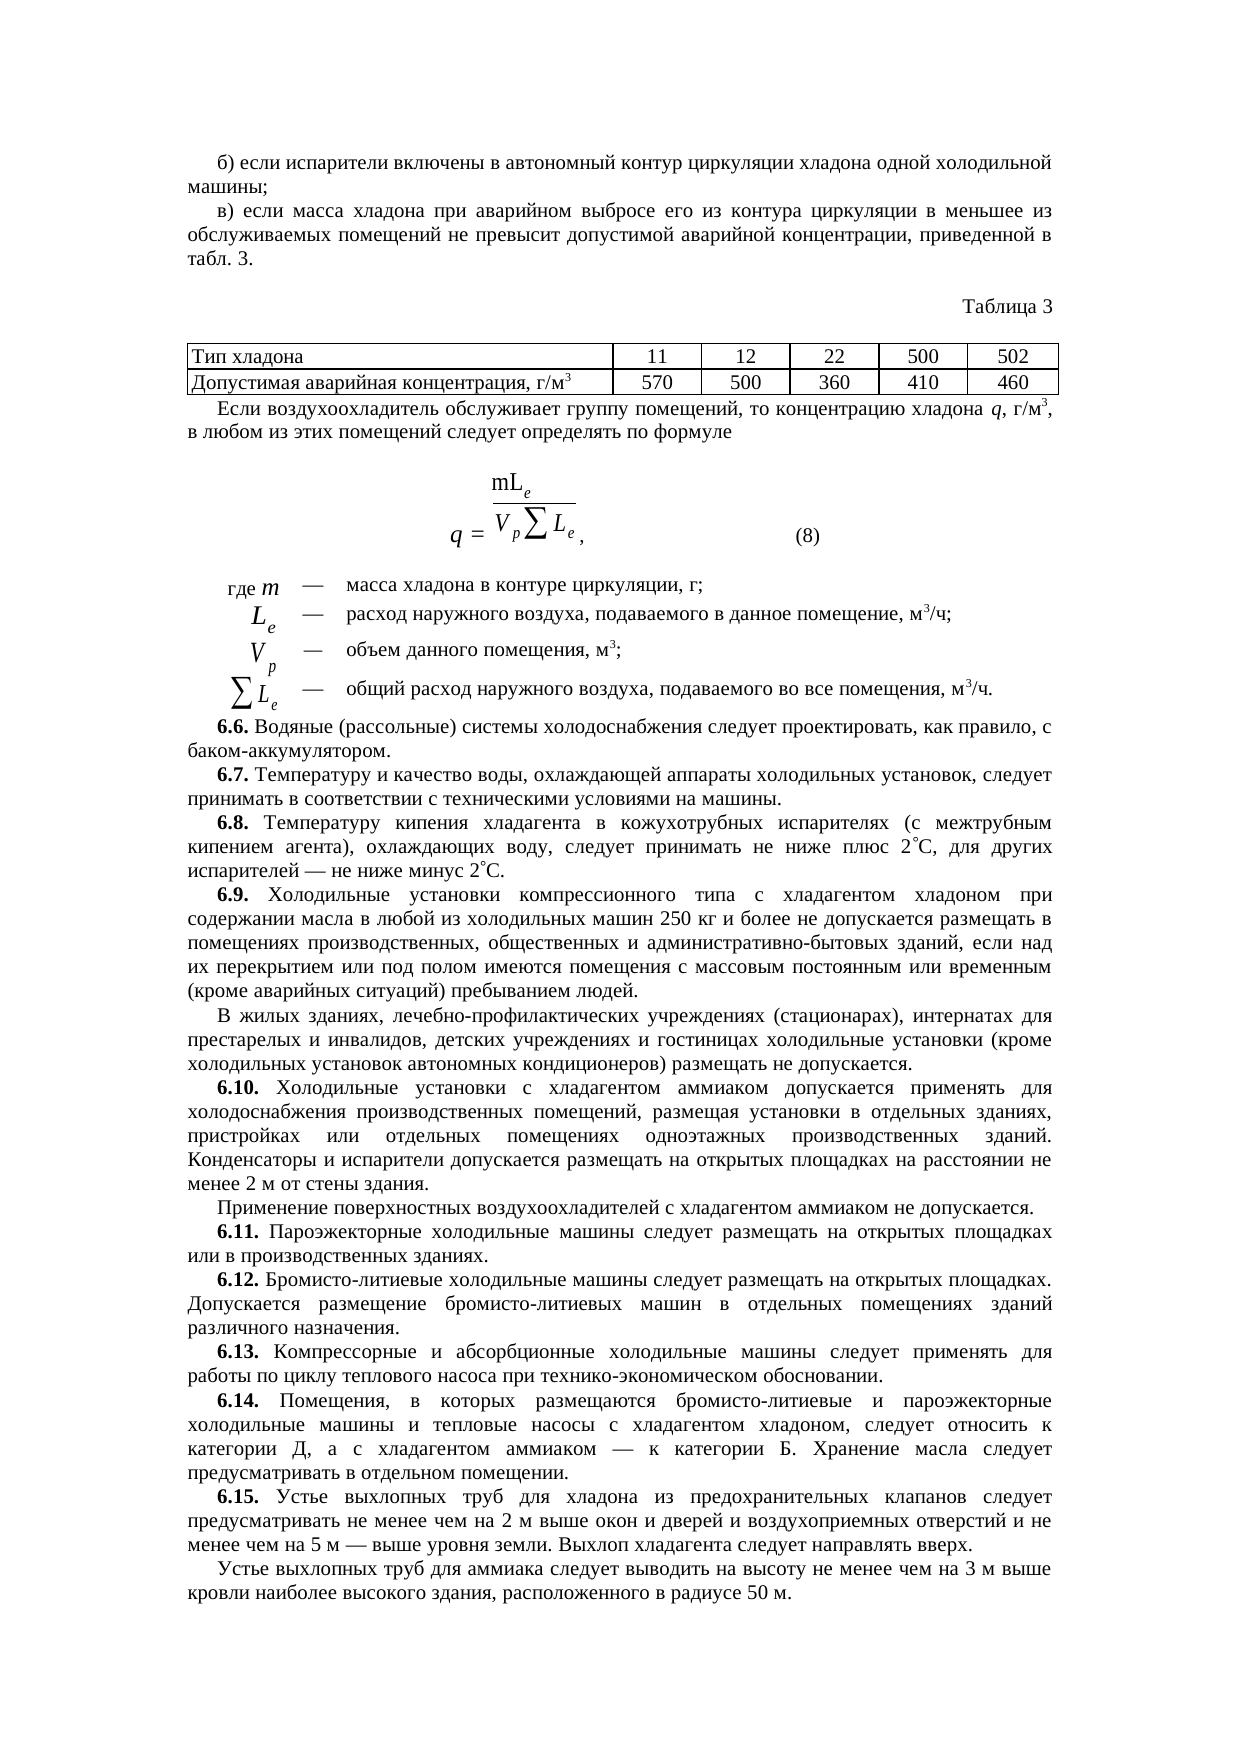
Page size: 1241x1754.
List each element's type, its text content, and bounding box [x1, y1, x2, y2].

table_header 500 [880, 344, 967, 368]
text в) если масса хладона при аварийном выбросе его из контура циркуляции в меньшее из обслуживаемых помещений не превысит допустимой аварийной концентрации, приведенной в табл. 3. [187, 198, 1053, 270]
table_cell — [291, 637, 335, 676]
text Устье выхлопных труб для аммиака следует выводить на высоту не менее чем на 3 м выше кровли наиболее высокого здания, расположенного в радиусе 50 м. [187, 1556, 1053, 1604]
table_header 22 [791, 344, 878, 368]
table_cell расход наружного воздуха, подаваемого в данное помещение, м3/ч; [335, 601, 1064, 637]
table_cell 500 [702, 370, 789, 394]
text Таблица 3 [187, 294, 1053, 318]
text 6.7. Температуру и качество воды, охлаждающей аппараты холодильных установок, следует принимать в соответствии с техническими условиями на машины. [187, 762, 1053, 810]
text q = , (8) [187, 467, 1053, 548]
text Применение поверхностных воздухоохладителей с хладагентом аммиаком не допускается. [187, 1195, 1053, 1219]
text 6.13. Компрессорные и абсорбционные холодильные машины следует применять для работы по циклу теплового насоса при технико-экономическом обосновании. [187, 1339, 1053, 1387]
text 6.8. Температуру кипения хладагента в кожухотрубных испарителях (с межтрубным кипением агента), охлаждающих воду, следует принимать не ниже плюс 2С, для других испарителей — не ниже минус 2С. [187, 810, 1053, 882]
text 6.10. Холодильные установки с хладагентом аммиаком допускается применять для холодоснабжения производственных помещений, размещая установки в отдельных зданиях, пристройках или отдельных помещениях одноэтажных производственных зданий. Конденсаторы и испарители допускается размещать на открытых площадках на расстоянии не менее 2 м от стены здания. [187, 1074, 1053, 1195]
text 6.9. Холодильные установки компрессионного типа с хладагентом хладоном при содержании масла в любой из холодильных машин 250 кг и более не допускается размещать в помещениях производственных, общественных и административно-бытовых зданий, если над их перекрытием или под полом имеются помещения с массовым постоянным или временным (кроме аварийных ситуаций) пребыванием людей. [187, 882, 1053, 1002]
table_header — [291, 572, 335, 601]
table_cell — [291, 601, 335, 637]
table_header 502 [968, 344, 1058, 368]
table_cell объем данного помещения, м3; [335, 637, 1064, 676]
table_header где m [176, 572, 291, 601]
table_cell 570 [614, 370, 701, 394]
text 6.12. Бромисто-литиевые холодильные машины следует размещать на открытых площадках. Допускается размещение бромисто-литиевых машин в отдельных помещениях зданий различного назначения. [187, 1267, 1053, 1339]
table_cell 460 [968, 370, 1058, 394]
table_cell [176, 676, 291, 714]
table_header 12 [702, 344, 789, 368]
text б) если испарители включены в автономный контур циркуляции хладона одной холодильной машины; [187, 150, 1053, 198]
text В жилых зданиях, лечебно-профилактических учреждениях (стационарах), интернатах для престарелых и инвалидов, детских учреждениях и гостиницах холодильные установки (кроме холодильных установок автономных кондиционеров) размещать не допускается. [187, 1002, 1053, 1074]
text Если воздухоохладитель обслуживает группу помещений, то концентрацию хладона q, г/м3, в любом из этих помещений следует определять по формуле [187, 395, 1053, 443]
text 6.11. Пароэжекторные холодильные машины следует размещать на открытых площадках или в производственных зданиях. [187, 1219, 1053, 1267]
table_cell — [291, 676, 335, 714]
text 6.15. Устье выхлопных труб для хладона из предохранительных клапанов следует предусматривать не менее чем на 2 м выше окон и дверей и воздухоприемных отверстий и не менее чем на 5 м — выше уровня земли. Выхлоп хладагента следует направлять вверх. [187, 1484, 1053, 1556]
text 6.14. Помещения, в которых размещаются бромисто-литиевые и пароэжекторные холодильные машины и тепловые насосы с хладагентом хладоном, следует относить к категории Д, а с хладагентом аммиаком — к категории Б. Хранение масла следует предусматривать в отдельном помещении. [187, 1387, 1053, 1484]
table_header Тип хладона [188, 344, 612, 368]
table_header 11 [614, 344, 701, 368]
table_cell 410 [880, 370, 967, 394]
table_cell [176, 601, 291, 637]
table_cell общий расход наружного воздуха, подаваемого во все помещения, м3/ч. [335, 676, 1064, 714]
table_cell 360 [791, 370, 878, 394]
table_cell Допустимая аварийная концентрация, г/м3 [188, 370, 612, 394]
table_header масса хладона в контуре циркуляции, г; [335, 572, 1064, 601]
table_cell [176, 637, 291, 676]
text 6.6. Водяные (рассольные) системы холодоснабжения следует проектировать, как правило, с баком-аккумулятором. [187, 714, 1053, 762]
